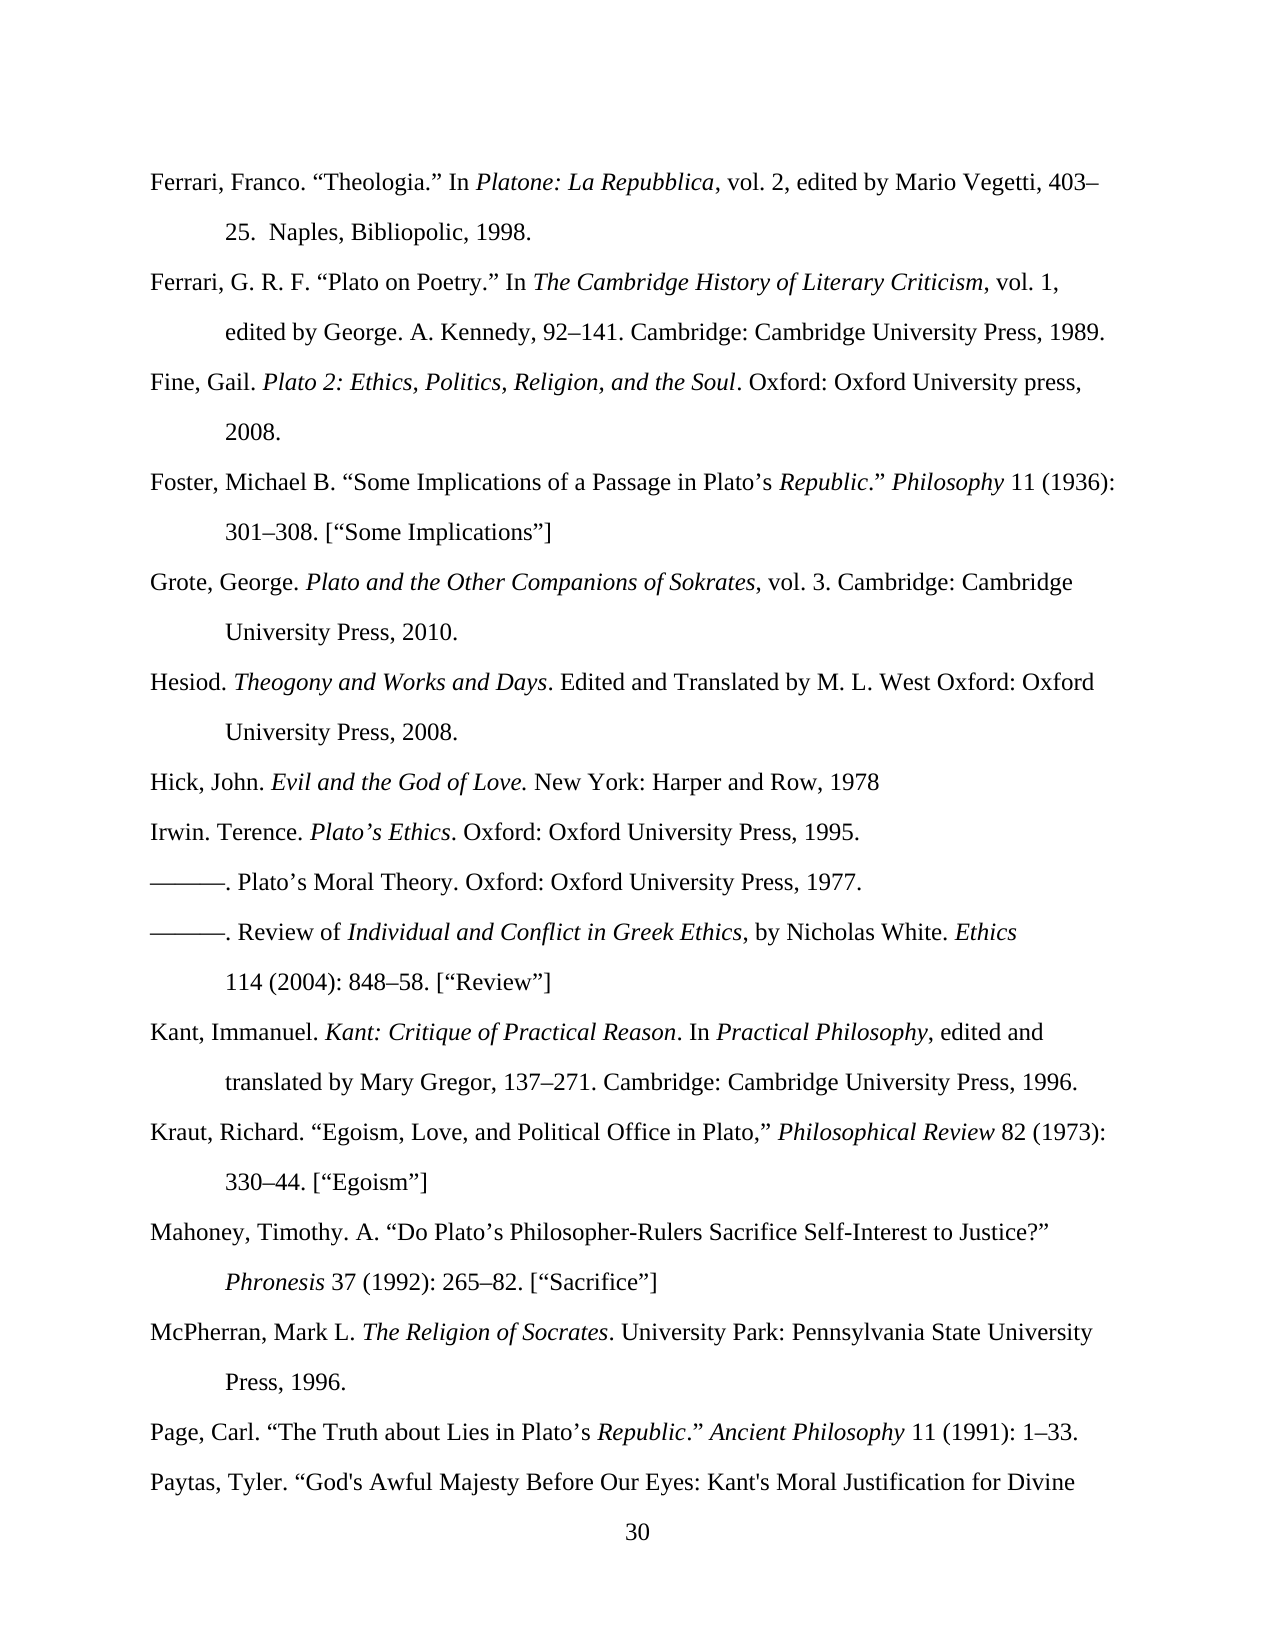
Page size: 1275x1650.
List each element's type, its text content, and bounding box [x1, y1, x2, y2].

text ———. Plato’s Moral Theory. Oxford: Oxford University Press, 1977. [150, 850, 1125, 900]
text Hick, John. Evil and the God of Love. New York: Harper and Row, 1978 [150, 750, 1125, 800]
text Hesiod. Theogony and Works and Days. Edited and Translated by M. L. West Oxford: Oxford [150, 650, 1125, 700]
text Fine, Gail. Plato 2: Ethics, Politics, Religion, and the Soul. Oxford: Oxford University press, [150, 350, 1125, 400]
text Kraut, Richard. “Egoism, Love, and Political Office in Plato,” Philosophical Review 82 (1973): 330–44. [“Egoism”] [150, 1100, 1125, 1200]
text McPherran, Mark L. The Religion of Socrates. University Park: Pennsylvania State University Press, 1996. [150, 1300, 1125, 1400]
text edited by George. A. Kennedy, 92–141. Cambridge: Cambridge University Press, 1989. [150, 300, 1125, 350]
text Ferrari, G. R. F. “Plato on Poetry.” In The Cambridge History of Literary Criticism, vol. 1, [150, 250, 1125, 300]
text Irwin. Terence. Plato’s Ethics. Oxford: Oxford University Press, 1995. [150, 800, 1125, 850]
text Mahoney, Timothy. A. “Do Plato’s Philosopher-Rulers Sacrifice Self-Interest to Justice?” [150, 1200, 1125, 1250]
text Paytas, Tyler. “God's Awful Majesty Before Our Eyes: Kant's Moral Justification for Divine [150, 1450, 1125, 1500]
text 114 (2004): 848–58. [“Review”] [150, 950, 1125, 1000]
text Foster, Michael B. “Some Implications of a Passage in Plato’s Republic.” Philosophy 11 (1936): [150, 450, 1125, 500]
text 2008. [150, 400, 1125, 450]
text Page, Carl. “The Truth about Lies in Plato’s Republic.” Ancient Philosophy 11 (1991): 1–33. [150, 1400, 1125, 1450]
text University Press, 2008. [150, 700, 1125, 750]
text Phronesis 37 (1992): 265–82. [“Sacrifice”] [150, 1250, 1125, 1300]
text Kant, Immanuel. Kant: Critique of Practical Reason. In Practical Philosophy, edited and translated by Mary Gregor, 137–271. Cambridge: Cambridge University Press, 1996. [150, 1000, 1125, 1100]
text 301–308. [“Some Implications”] [150, 500, 1125, 550]
text Ferrari, Franco. “Theologia.” In Platone: La Repubblica, vol. 2, edited by Mario Vegetti, 403– 25. Naples, Bibliopolic, 1998. [150, 150, 1125, 250]
text Grote, George. Plato and the Other Companions of Sokrates, vol. 3. Cambridge: Cambridge University Press, 2010. [150, 550, 1125, 650]
text ———. Review of Individual and Conflict in Greek Ethics, by Nicholas White. Ethics [150, 900, 1125, 950]
